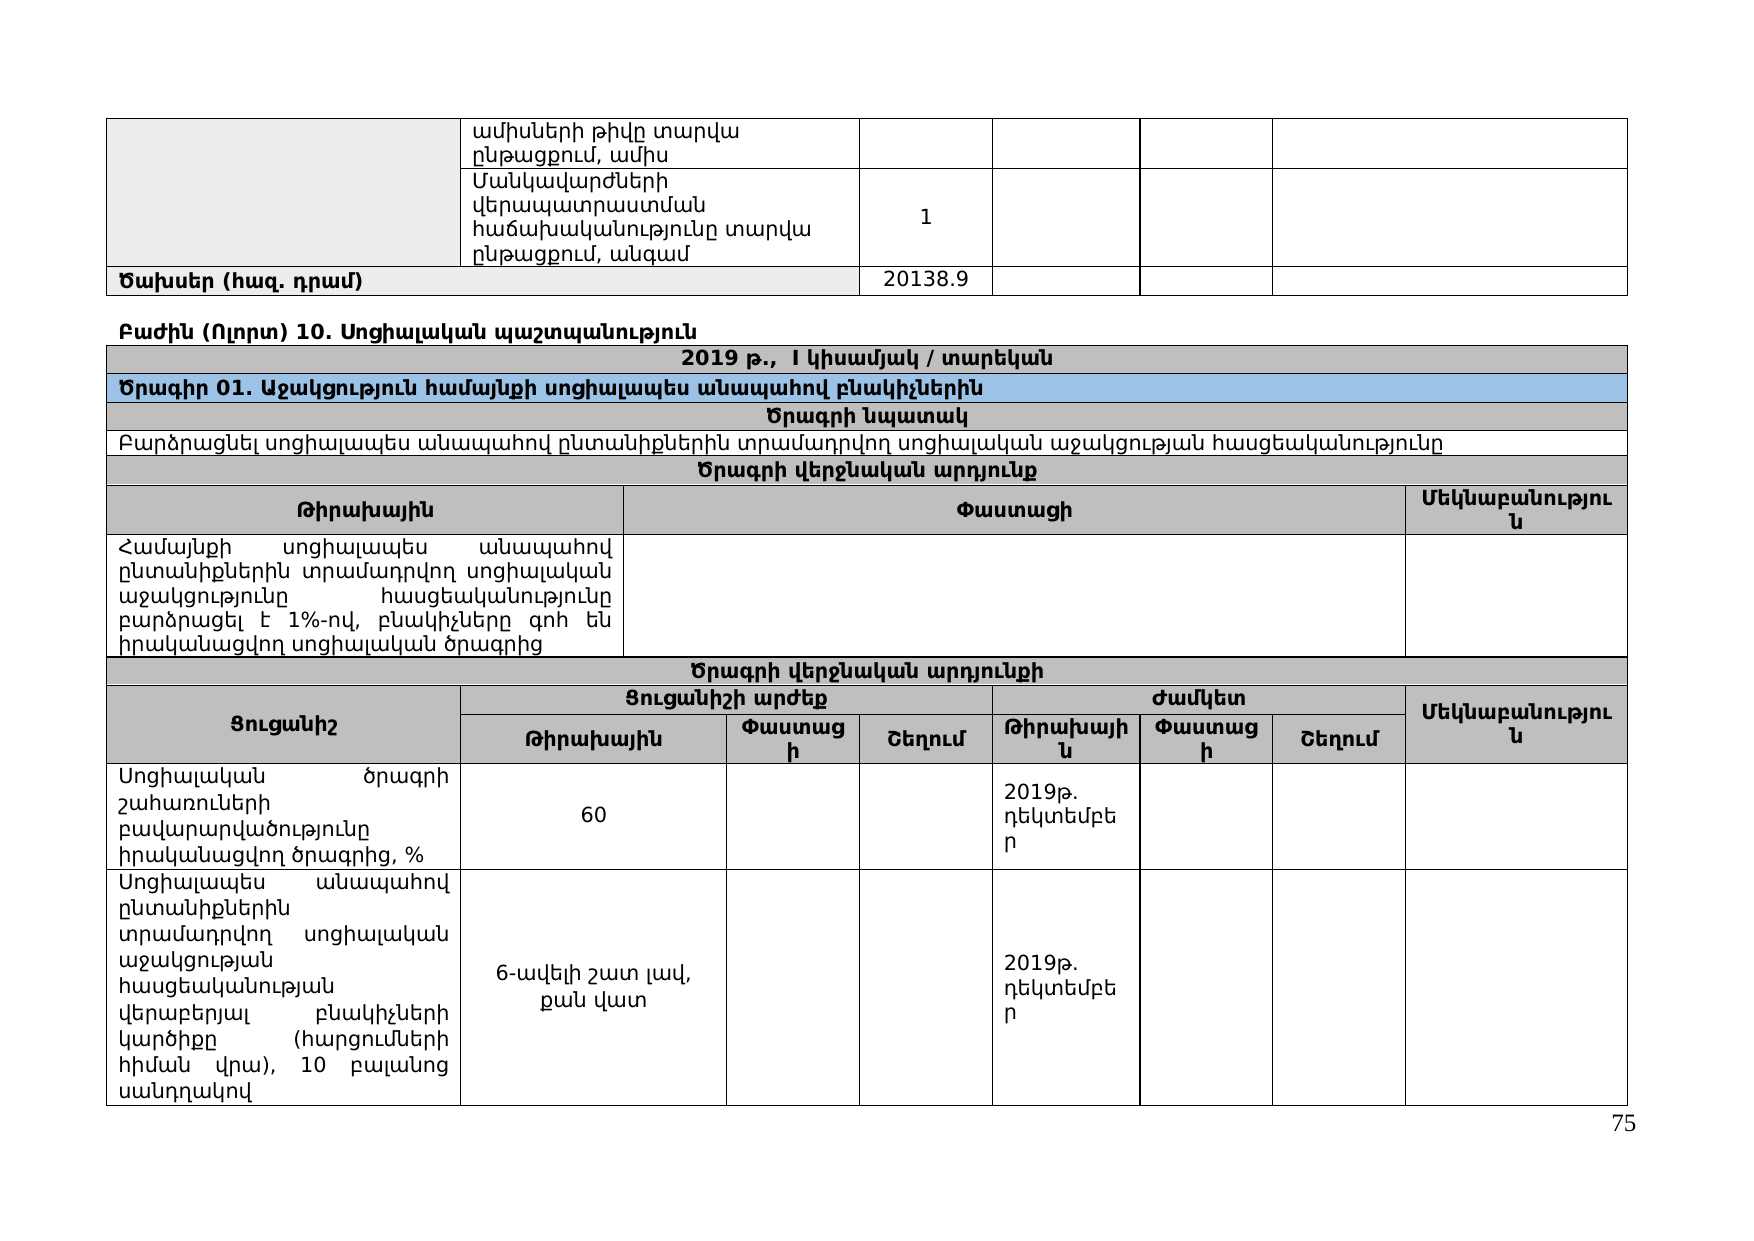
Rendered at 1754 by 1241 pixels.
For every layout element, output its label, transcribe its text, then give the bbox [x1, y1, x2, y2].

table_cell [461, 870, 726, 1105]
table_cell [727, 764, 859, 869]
text Բաժին (Ոլորտ) 10. Սոցիալական պաշտպանություն [118, 320, 1636, 344]
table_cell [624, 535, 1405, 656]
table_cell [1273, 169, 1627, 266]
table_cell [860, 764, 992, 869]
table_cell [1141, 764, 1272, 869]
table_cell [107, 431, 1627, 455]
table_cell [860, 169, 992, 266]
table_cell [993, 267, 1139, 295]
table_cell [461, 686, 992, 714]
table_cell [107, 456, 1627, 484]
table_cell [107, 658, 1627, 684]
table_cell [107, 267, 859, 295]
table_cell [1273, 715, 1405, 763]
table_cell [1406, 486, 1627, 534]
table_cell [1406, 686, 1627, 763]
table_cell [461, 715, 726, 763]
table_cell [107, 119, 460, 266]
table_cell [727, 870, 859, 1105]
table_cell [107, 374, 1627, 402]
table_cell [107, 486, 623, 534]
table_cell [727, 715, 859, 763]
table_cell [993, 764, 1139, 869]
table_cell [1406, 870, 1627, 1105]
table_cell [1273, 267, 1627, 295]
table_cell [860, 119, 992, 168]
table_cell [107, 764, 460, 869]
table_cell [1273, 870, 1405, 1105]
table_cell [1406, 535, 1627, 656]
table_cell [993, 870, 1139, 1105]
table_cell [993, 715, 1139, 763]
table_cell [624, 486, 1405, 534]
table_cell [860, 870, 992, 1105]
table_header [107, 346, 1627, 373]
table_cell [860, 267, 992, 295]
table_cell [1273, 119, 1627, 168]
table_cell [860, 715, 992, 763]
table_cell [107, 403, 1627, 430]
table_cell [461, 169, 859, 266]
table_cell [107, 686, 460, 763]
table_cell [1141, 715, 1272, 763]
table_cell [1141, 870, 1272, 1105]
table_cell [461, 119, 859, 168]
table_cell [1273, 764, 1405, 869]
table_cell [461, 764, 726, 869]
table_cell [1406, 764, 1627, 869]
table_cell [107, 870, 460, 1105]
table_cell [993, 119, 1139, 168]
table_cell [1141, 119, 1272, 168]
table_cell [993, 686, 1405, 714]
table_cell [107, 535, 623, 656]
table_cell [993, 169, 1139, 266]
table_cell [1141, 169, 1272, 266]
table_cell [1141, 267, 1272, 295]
